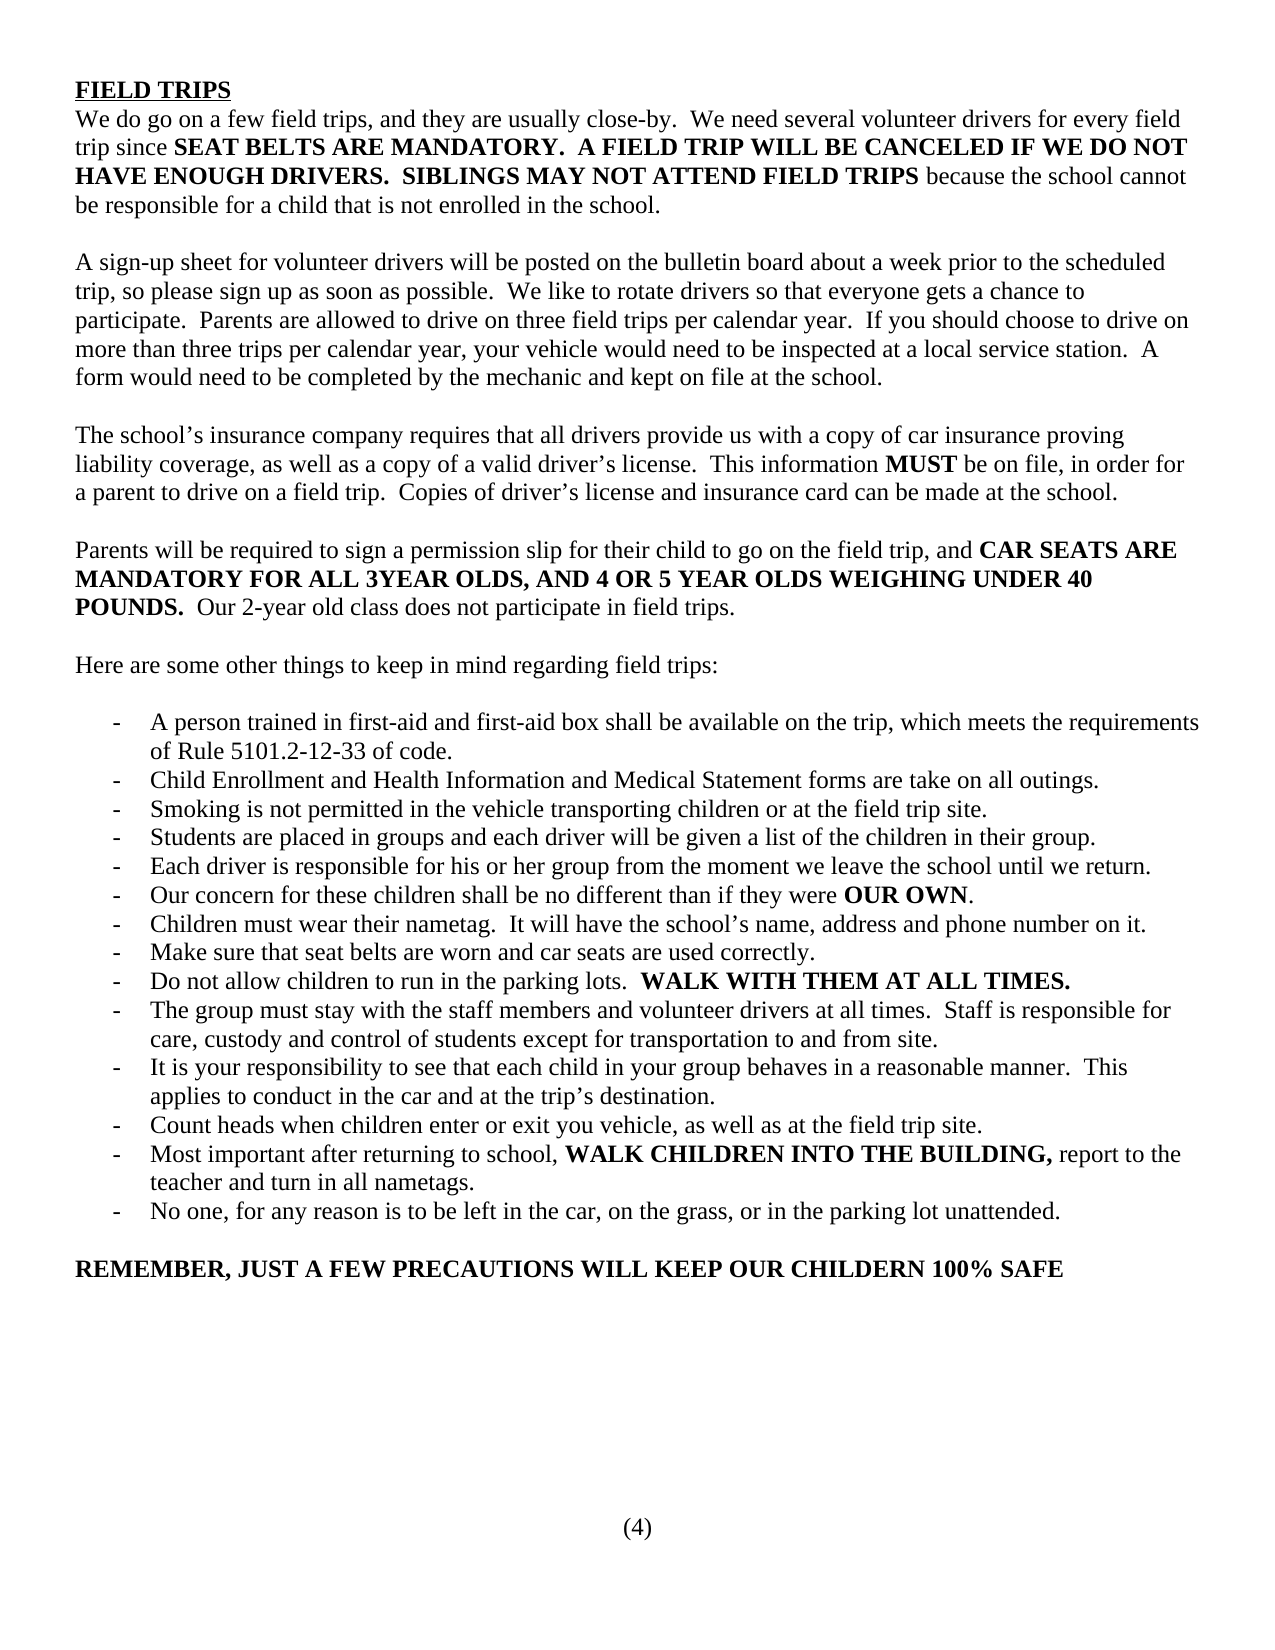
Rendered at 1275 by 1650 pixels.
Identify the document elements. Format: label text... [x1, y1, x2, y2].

text We do go on a few field trips, and they are usually close-by. We need several volunteer drivers for every field trip since SEAT BELTS ARE MANDATORY. A FIELD TRIP WILL BE CANCELED IF WE DO NOT HAVE ENOUGH DRIVERS. SIBLINGS MAY NOT ATTEND FIELD TRIPS because the school cannot be responsible for a child that is not enrolled in the school. [75, 104, 1200, 219]
subtitle FIELD TRIPS [75, 75, 1200, 104]
list Make sure that seat belts are worn and car seats are used correctly. [112, 937, 1200, 966]
text Parents will be required to sign a permission slip for their child to go on the field trip, and CAR SEATS ARE MANDATORY FOR ALL 3YEAR OLDS, AND 4 OR 5 YEAR OLDS WEIGHING UNDER 40 POUNDS. Our 2-year old class does not participate in field trips. [75, 535, 1200, 621]
list Children must wear their nametag. It will have the school’s name, address and phone number on it. [112, 909, 1200, 937]
text REMEMBER, JUST A FEW PRECAUTIONS WILL KEEP OUR CHILDERN 100% SAFE [75, 1254, 1200, 1282]
text The school’s insurance company requires that all drivers provide us with a copy of car insurance proving liability coverage, as well as a copy of a valid driver’s license. This information MUST be on file, in order for a parent to drive on a field trip. Copies of driver’s license and insurance card can be made at the school. [75, 420, 1200, 506]
list It is your responsibility to see that each child in your group behaves in a reasonable manner. This applies to conduct in the car and at the trip’s destination. [112, 1052, 1200, 1110]
list Each driver is responsible for his or her group from the moment we leave the school until we return. [112, 851, 1200, 880]
list Students are placed in groups and each driver will be given a list of the children in their group. [112, 822, 1200, 851]
text Here are some other things to keep in mind regarding field trips: [75, 650, 1200, 679]
text (4) [75, 1512, 1200, 1541]
list Our concern for these children shall be no different than if they were OUR OWN. [112, 880, 1200, 909]
list A person trained in first-aid and first-aid box shall be available on the trip, which meets the requirements of Rule 5101.2-12-33 of code. [112, 707, 1200, 765]
text A sign-up sheet for volunteer drivers will be posted on the bulletin board about a week prior to the scheduled trip, so please sign up as soon as possible. We like to rotate drivers so that everyone gets a chance to participate. Parents are allowed to drive on three field trips per calendar year. If you should choose to drive on more than three trips per calendar year, your vehicle would need to be inspected at a local service station. A form would need to be completed by the mechanic and kept on file at the school. [75, 247, 1200, 391]
list The group must stay with the staff members and volunteer drivers at all times. Staff is responsible for care, custody and control of students except for transportation to and from site. [112, 995, 1200, 1052]
list No one, for any reason is to be left in the car, on the grass, or in the parking lot unattended. [112, 1196, 1200, 1225]
list Do not allow children to run in the parking lots. WALK WITH THEM AT ALL TIMES. [112, 966, 1200, 995]
list Count heads when children enter or exit you vehicle, as well as at the field trip site. [112, 1110, 1200, 1139]
list Most important after returning to school, WALK CHILDREN INTO THE BUILDING, report to the teacher and turn in all nametags. [112, 1139, 1200, 1196]
list Child Enrollment and Health Information and Medical Statement forms are take on all outings. [112, 765, 1200, 794]
list Smoking is not permitted in the vehicle transporting children or at the field trip site. [112, 794, 1200, 822]
